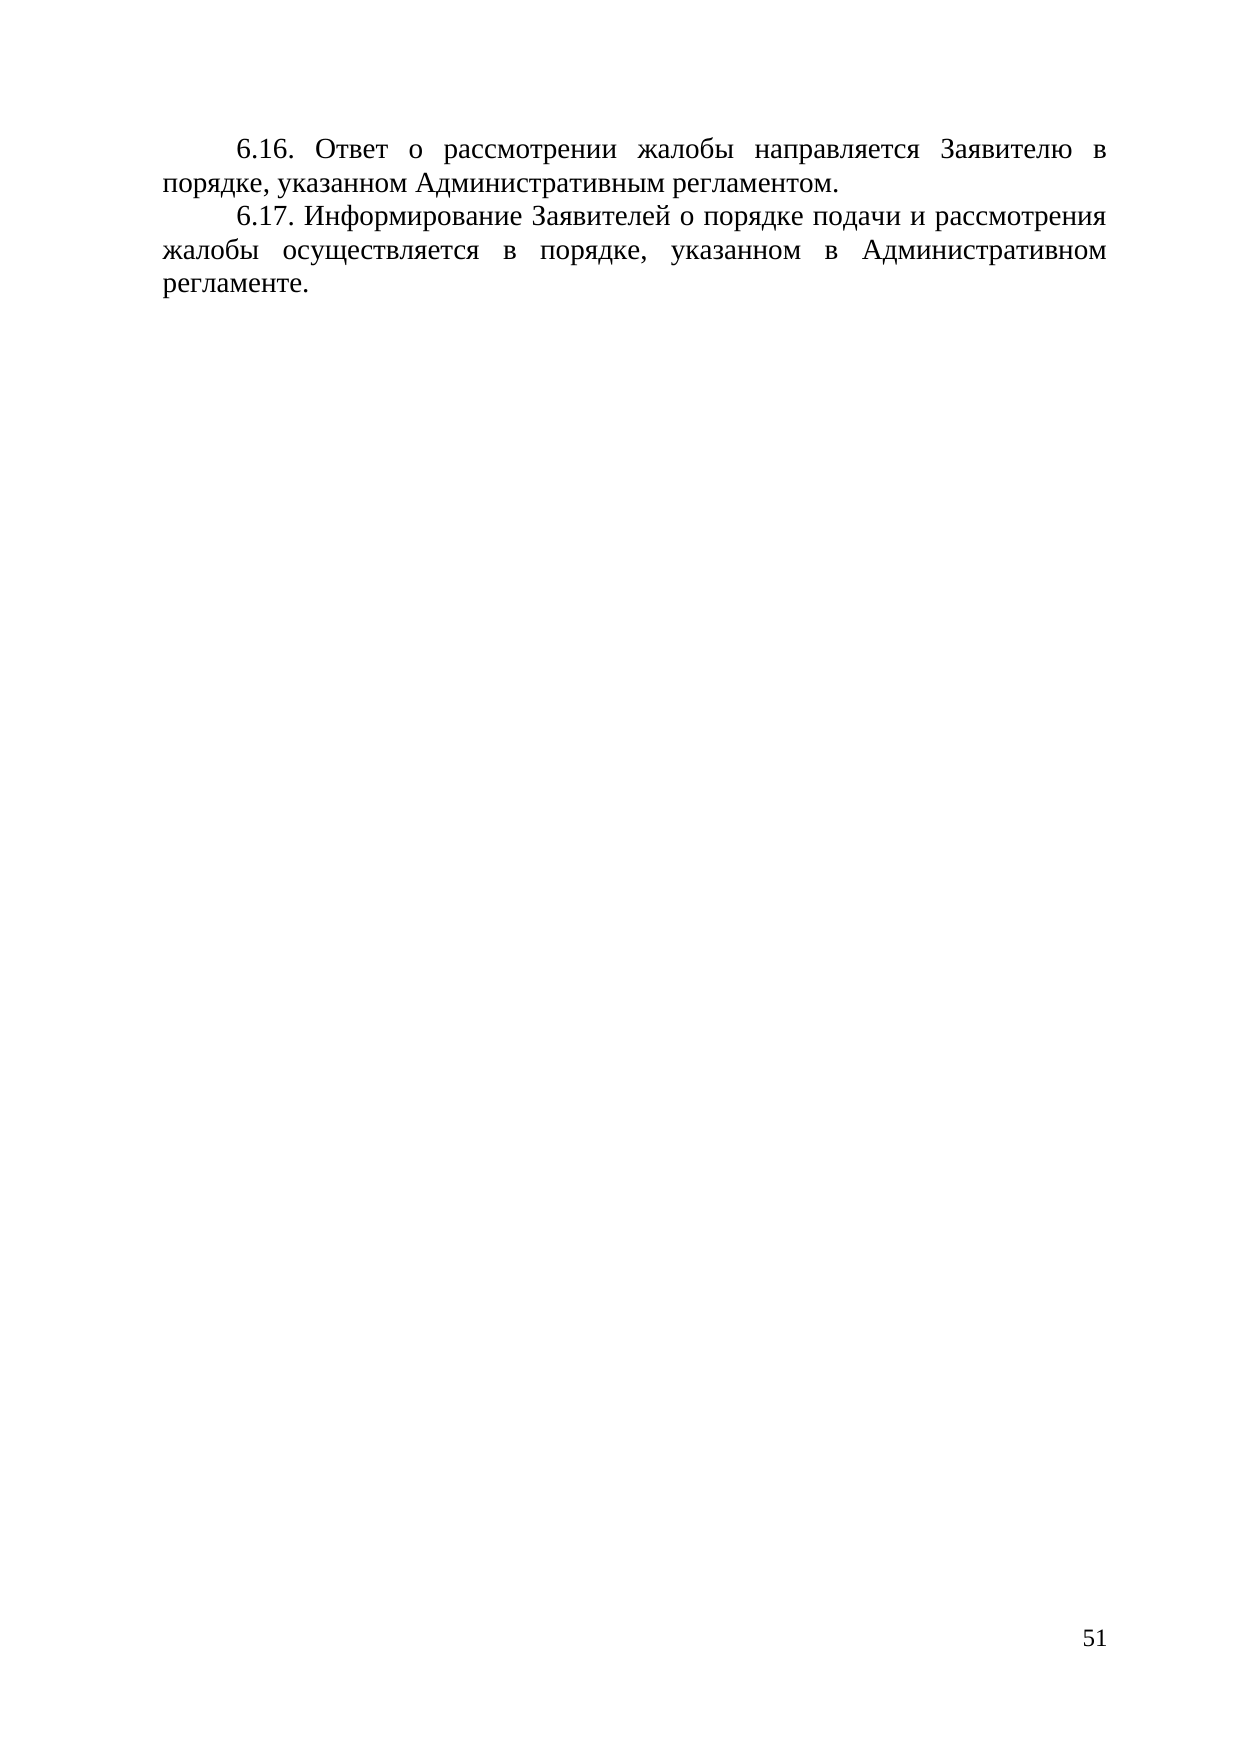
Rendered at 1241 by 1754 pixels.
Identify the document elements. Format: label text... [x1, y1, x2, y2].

text 6.16. Ответ о рассмотрении жалобы направляется Заявителю в порядке, указанном Административным регламентом. [162, 131, 1107, 198]
text 6.17. Информирование Заявителей о порядке подачи и рассмотрения жалобы осуществляется в порядке, указанном в Административном регламенте. [162, 198, 1107, 299]
